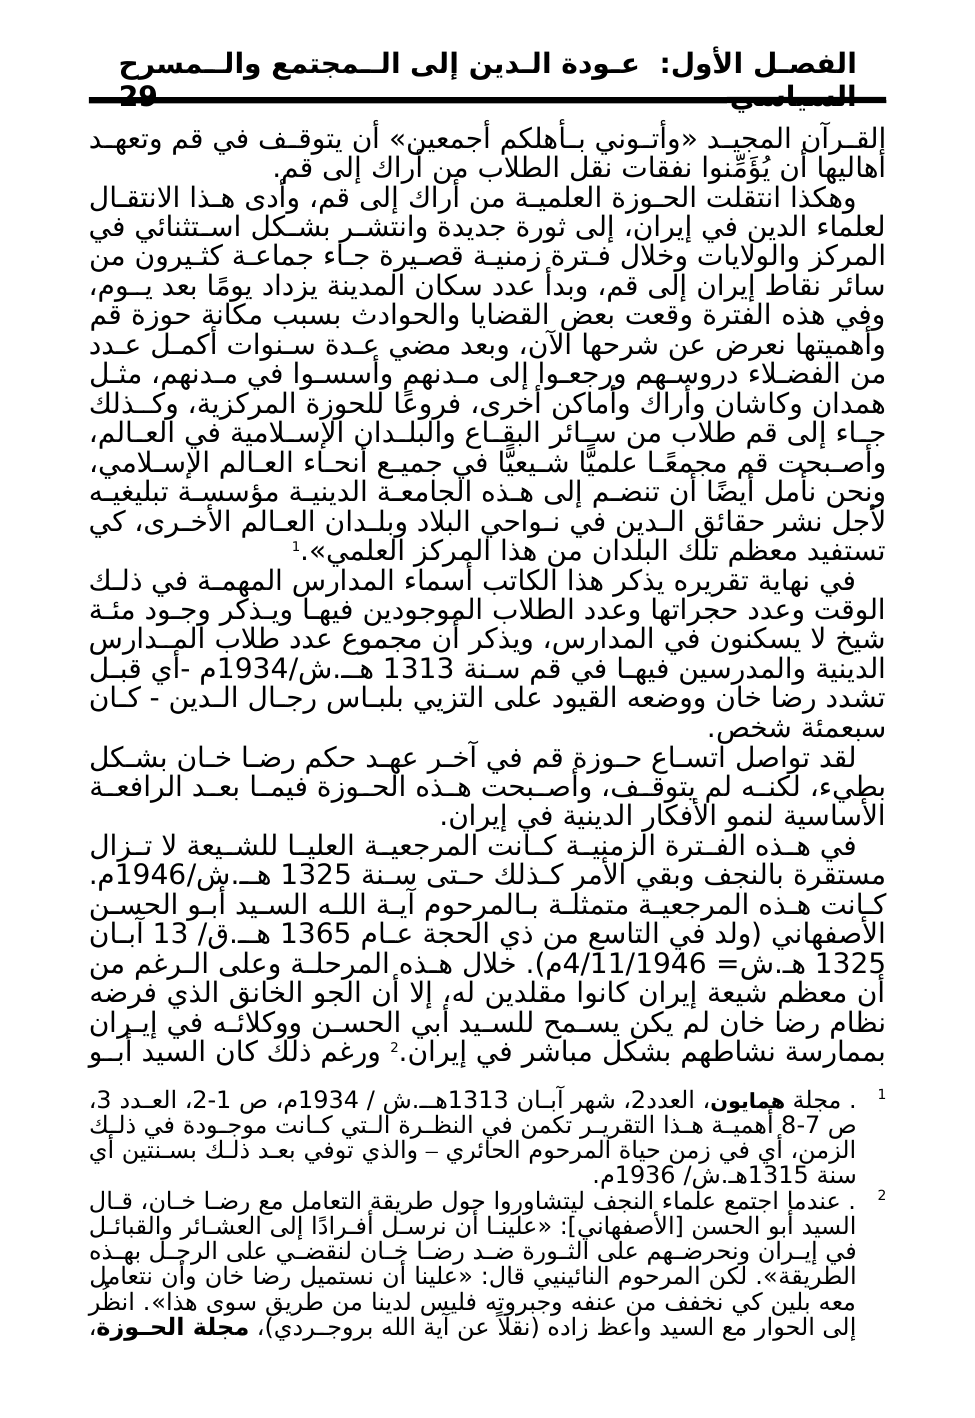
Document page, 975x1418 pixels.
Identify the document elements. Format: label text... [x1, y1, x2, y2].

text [89, 832, 886, 1068]
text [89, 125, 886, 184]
text لقد تواصل اتساع حوزة قم في آخر عهد حكم رضا خان بشكل بطيء، لكنه لم يتوقف، وأصبحت هذه الحوزة فيما بعد الرافعة الأساسية لنمو الأفكار الدينية في إيران. [89, 744, 886, 832]
text وهكذا انتقلت الحوزة العلمية من أراك إلى قم، وأدى هذا الانتقال لعلماء الدين في إيران، إلى ثورة جديدة وانتشر بشكل استثنائي في المركز والولايات وخلال فترة زمنية قصيرة جاء جماعة كثيرون من سائر نقاط إيران إلى قم، وبدأ عدد سكان المدينة يزداد يومًا بعد يوم، وفي هذه الفترة وقعت بعض القضايا والحوادث بسبب مكانة حوزة قم وأهميتها نعرض عن شرحها الآن، وبعد مضي عدة سنوات أكمل عدد من الفضلاء دروسهم ورجعوا إلى مدنهم وأسسوا في مدنهم، مثل همدان وكاشان وأراك وأماكن أخرى، فروعًا للحوزة المركزية، وكذلك جاء إلى قم طلاب من سائر البقاع والبلدان الإسلامية في العالم، وأصبحت قم مجمعًا علميًّا شيعيًّا في جميع أنحاء العالم الإسلامي، ونحن نأمل أيضًا أن تنضم إلى هذه الجامعة الدينية مؤسسة تبليغيه لأجل نشر حقائق الدين في نواحي البلاد وبلدان العالم الأخرى، كي تستفيد معظم تلك البلدان من هذا المركز العلمي». [89, 184, 886, 567]
text في نهاية تقريره يذكر هذا الكاتب أسماء المدارس المهمة في ذلك الوقت وعدد حجراتها وعدد الطلاب الموجودين فيها ويذكر وجود مئة شيخ لا يسكنون في المدارس، ويذكر أن مجموع عدد طلاب المدارس الدينية والمدرسين فيها في قم سنة 1313 هـ.ش/1934م -أي قبل تشدد رضا خان ووضعه القيود على التزيي بلباس رجال الدين - كان سبعمئة شخص. [89, 567, 886, 744]
